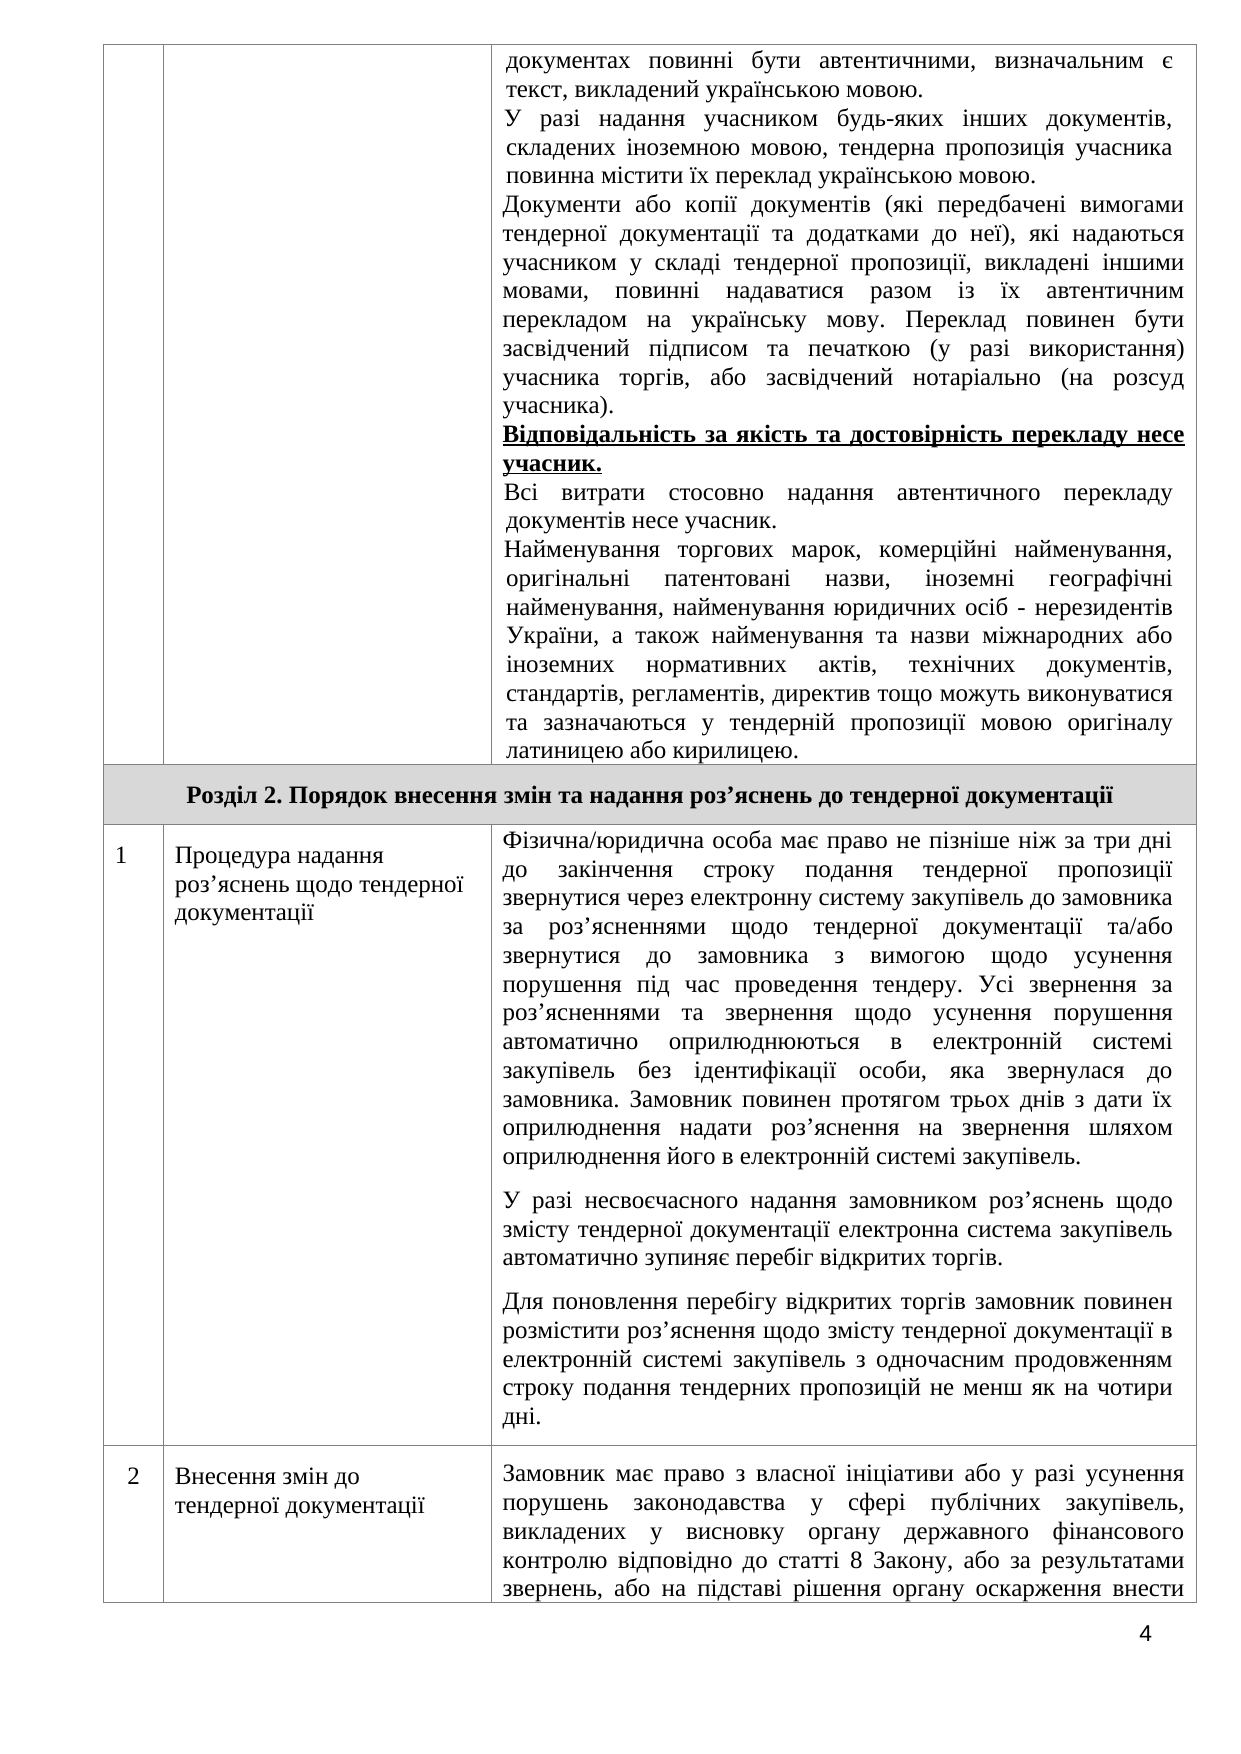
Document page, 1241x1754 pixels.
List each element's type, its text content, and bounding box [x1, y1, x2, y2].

table_cell Процедура надання роз’яснень щодо тендерної документації [164, 825, 491, 1445]
table_cell 1 [104, 825, 163, 1445]
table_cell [492, 1446, 1196, 1602]
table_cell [164, 45, 491, 764]
table_cell 7 [104, 45, 163, 764]
table_cell 2 [104, 1446, 163, 1602]
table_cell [492, 45, 1196, 764]
table_cell Розділ 2. Порядок внесення змін та надання роз’яснень до тендерної документації [104, 765, 1196, 824]
table_cell Фізична/юридична особа має право не пізніше ніж за три дні до закінчення строку подання тендерної пропозиції звернутися через електронну систему закупівель до замовника за роз’ясненнями щодо тендерної документації та/або звернутися до замовника з вимогою щодо усунення порушення під час проведення тендеру. Усі звернення за роз’ясненнями та звернення щодо усунення порушення автоматично оприлюднюються в електронній системі закупівель без ідентифікації особи, яка звернулася до замовника. Замовник повинен протягом трьох днів з дати їх оприлюднення надати роз’яснення на звернення шляхом оприлюднення його в електронній системі закупівель. У разі несвоєчасного надання замовником роз’яснень щодо змісту тендерної документації електронна система закупівель автоматично зупиняє перебіг відкритих торгів. Для поновлення перебігу відкритих торгів замовник повинен розмістити роз’яснення щодо змісту тендерної документації в електронній системі закупівель з одночасним продовженням строку подання тендерних пропозицій не менш як на чотири дні. [492, 825, 1196, 1445]
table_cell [164, 1446, 491, 1602]
